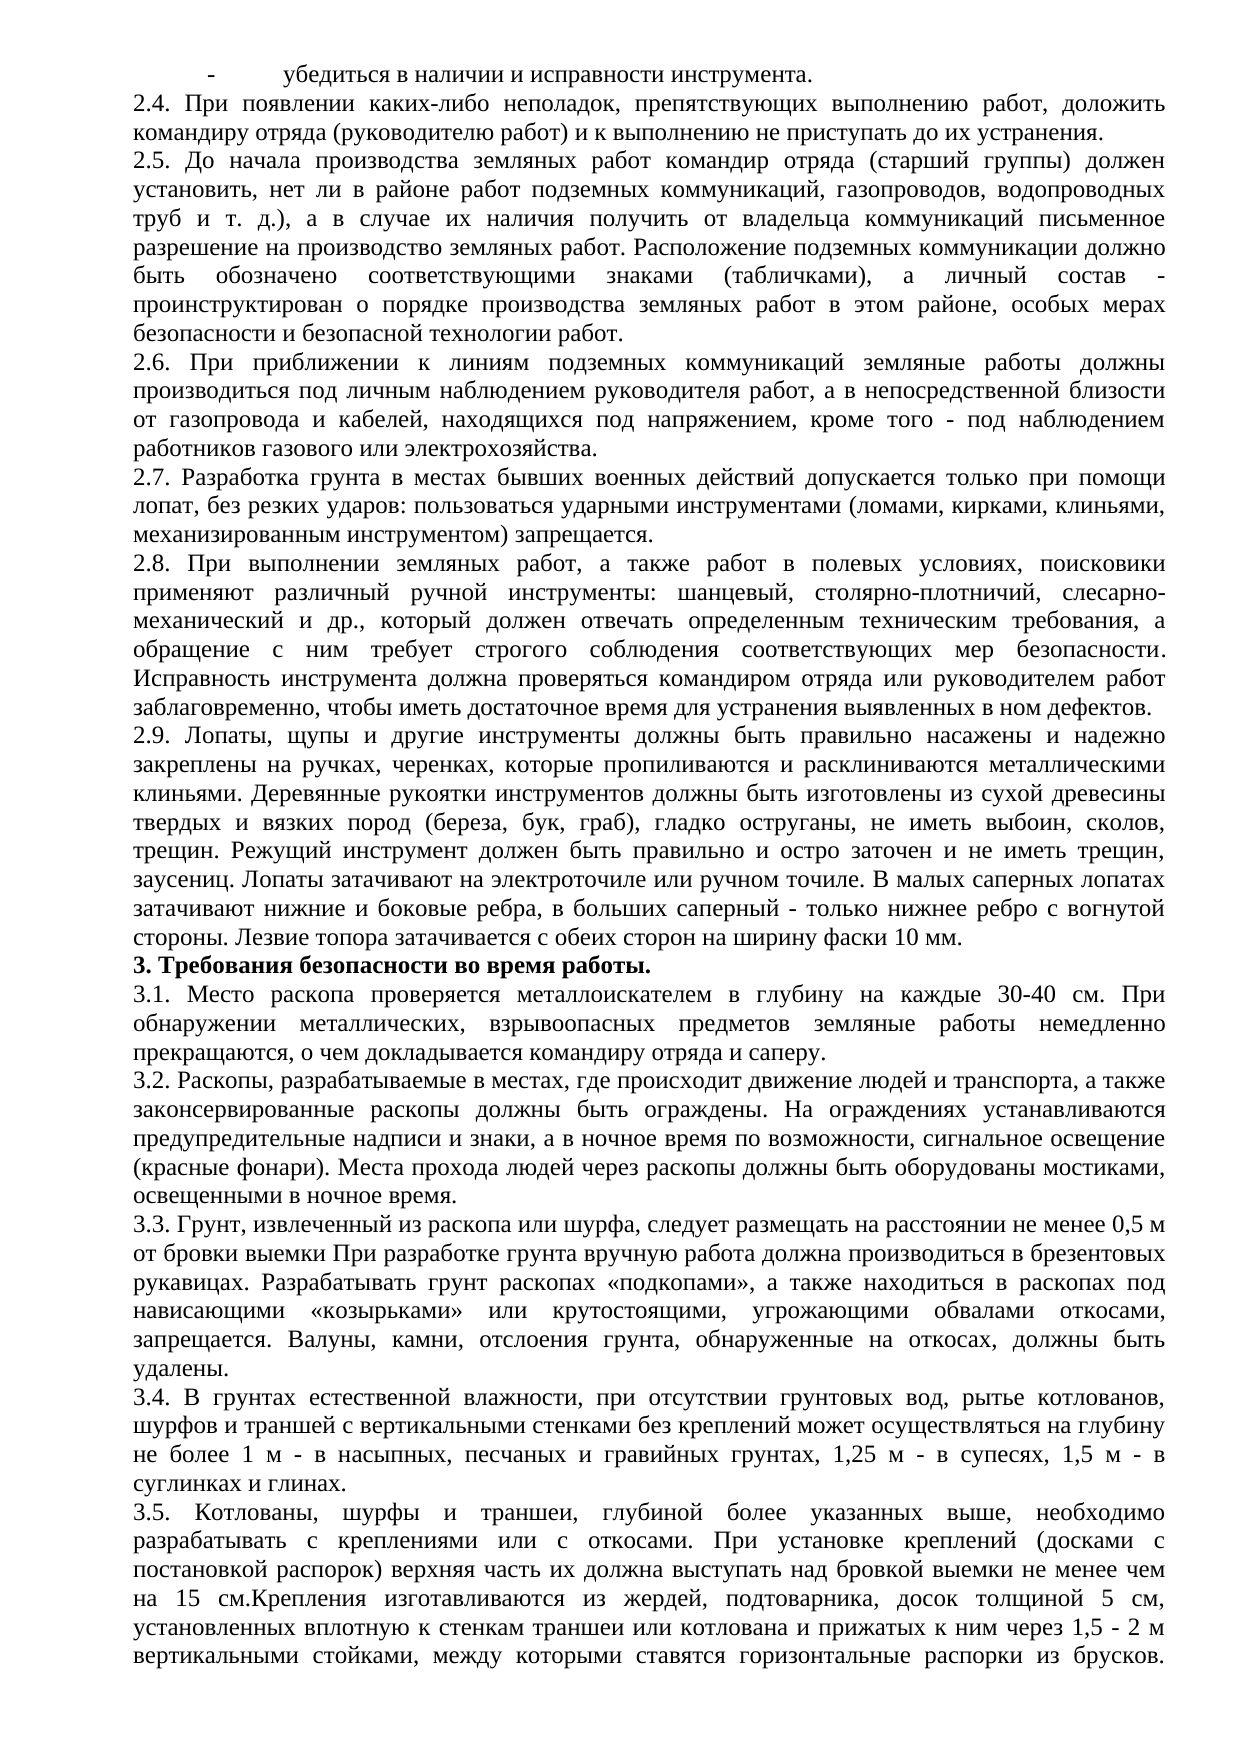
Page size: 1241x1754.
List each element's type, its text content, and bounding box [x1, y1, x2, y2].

text 3.2. Раскопы, разрабатываемые в местах, где происходит движение людей и транспорта, а также законсервированные раскопы должны быть ограждены. На ограждениях устанавливаются предупредительные надписи и знаки, а в ночное время по возможности, сигнальное освещение (красные фонари). Места прохода людей через раскопы должны быть оборудованы мостиками, освещенными в ночное время. [133, 1065, 1166, 1209]
text 2.8. При выполнении земляных работ, а также работ в полевых условиях, поисковики применяют различный ручной инструменты: шанцевый, столярно-плотничий, слесарно-механический и др., который должен отвечать определенным техническим требования, а обращение с ним требует строгого соблюдения соответствующих мер безопасности. Исправность инструмента должна проверяться командиром отряда или руководителем работ заблаговременно, чтобы иметь достаточное время для устранения выявленных в ном дефектов. [133, 548, 1166, 720]
text 3.4. В грунтах естественной влажности, при отсутствии грунтовых вод, рытье котлованов, шурфов и траншей с вертикальными стенками без креплений может осуществляться на глубину не более - в насыпных, песчаных и гравийных грунтах, - в супесях, - в суглинках и глинах. [133, 1382, 1166, 1497]
text 2.7. Разработка грунта в местах бывших военных действий допускается только при помощи лопат, без резких ударов: пользоваться ударными инструментами (ломами, кирками, клиньями, механизированным инструментом) запрещается. [133, 462, 1166, 548]
text 2.9. Лопаты, щупы и другие инструменты должны быть правильно насажены и надежно закреплены на ручках, черенках, которые пропиливаются и расклиниваются металлическими клиньями. Деревянные рукоятки инструментов должны быть изготовлены из сухой древесины твердых и вязких пород (береза, бук, граб), гладко оструганы, не иметь выбоин, сколов, трещин. Режущий инструмент должен быть правильно и остро заточен и не иметь трещин, заусениц. Лопаты затачивают на электроточиле или ручном точиле. В малых саперных лопатах затачивают нижние и боковые ребра, в больших саперный - только нижнее ребро с вогнутой стороны. Лезвие топора затачивается с обеих сторон на ширину фаски . [133, 720, 1166, 950]
list убедиться в наличии и исправности инструмента. [133, 59, 1166, 88]
text 3.3. Грунт, извлеченный из раскопа или шурфа, следует размещать на расстоянии не менее от бровки выемки При разработке грунта вручную работа должна производиться в брезентовых рукавицах. Разрабатывать грунт раскопах «подкопами», а также находиться в раскопах под нависающими «козырьками» или крутостоящими, угрожающими обвалами откосами, запрещается. Валуны, камни, отслоения грунта, обнаруженные на откосах, должны быть удалены. [133, 1209, 1166, 1382]
text 3. Требования безопасности во время работы. [133, 950, 1166, 979]
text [133, 1497, 1166, 1669]
text 2.4. При появлении каких-либо неполадок, препятствующих выполнению работ, доложить командиру отряда (руководителю работ) и к выполнению не приступать до их устранения. [133, 88, 1166, 145]
text 3.1. Место раскопа проверяется металлоискателем в глубину на каждые 30-. При обнаружении металлических, взрывоопасных предметов земляные работы немедленно прекращаются, о чем докладывается командиру отряда и саперу. [133, 979, 1166, 1065]
text 2.6. При приближении к линиям подземных коммуникаций земляные работы должны производиться под личным наблюдением руководителя работ, а в непосредственной близости от газопровода и кабелей, находящихся под напряжением, кроме того - под наблюдением работников газового или электрохозяйства. [133, 347, 1166, 462]
text 2.5. До начала производства земляных работ командир отряда (старший группы) должен установить, нет ли в районе работ подземных коммуникаций, газопроводов, водопроводных труб и т. д.), а в случае их наличия получить от владельца коммуникаций письменное разрешение на производство земляных работ. Расположение подземных коммуникации должно быть обозначено соответствующими знаками (табличками), а личный состав - проинструктирован о порядке производства земляных работ в этом районе, особых мерах безопасности и безопасной технологии работ. [133, 145, 1166, 347]
